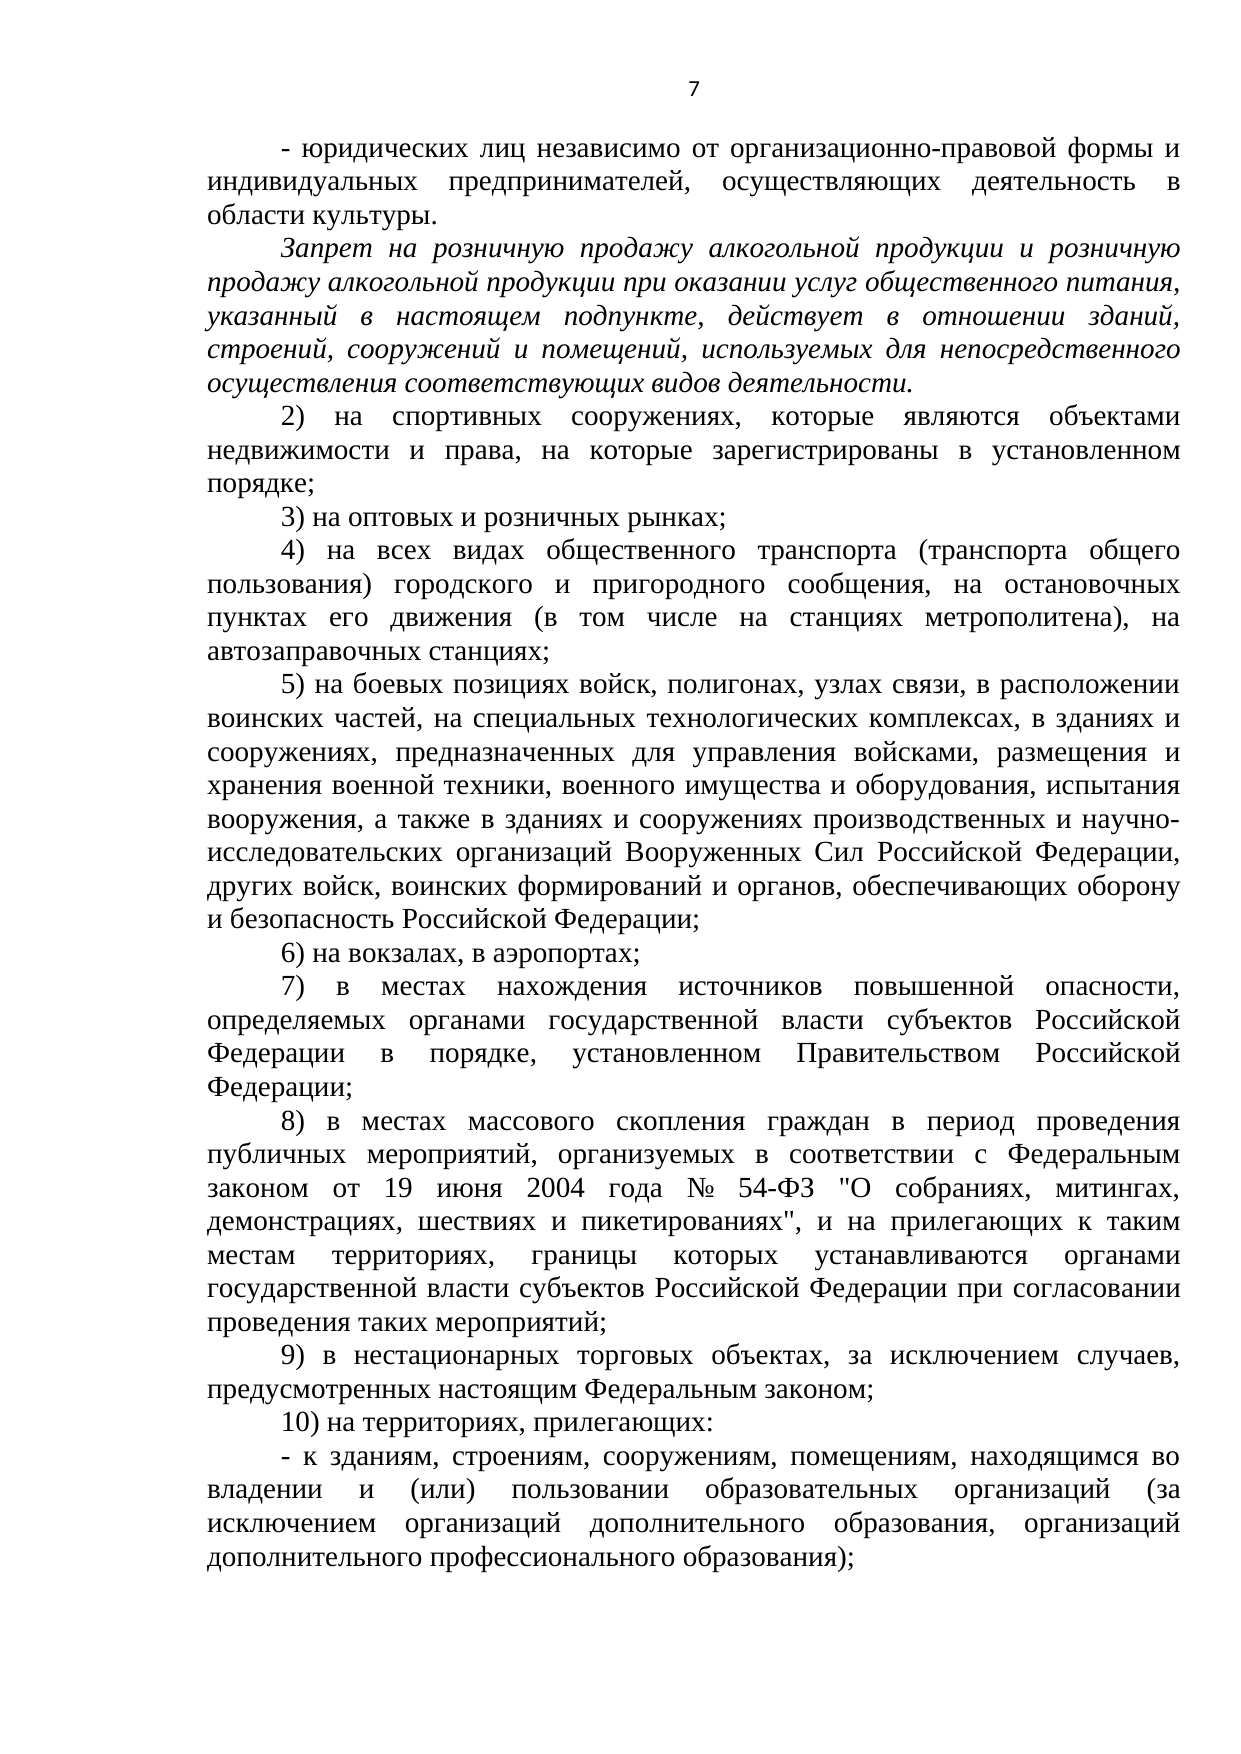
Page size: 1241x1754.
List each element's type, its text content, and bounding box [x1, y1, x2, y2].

text 3) на оптовых и розничных рынках; [207, 499, 1181, 532]
text 7) в местах нахождения источников повышенной опасности, определяемых органами государственной власти субъектов Российской Федерации в порядке, установленном Правительством Российской Федерации; [207, 968, 1181, 1103]
text - к зданиям, строениям, сооружениям, помещениям, находящимся во владении и (или) пользовании образовательных организаций (за исключением организаций дополнительного образования, организаций дополнительного профессионального образования); [207, 1438, 1181, 1572]
text 6) на вокзалах, в аэропортах; [207, 935, 1181, 968]
text 4) на всех видах общественного транспорта (транспорта общего пользования) городского и пригородного сообщения, на остановочных пунктах его движения (в том числе на станциях метрополитена), на автозаправочных станциях; [207, 532, 1181, 667]
text 5) на боевых позициях войск, полигонах, узлах связи, в расположении воинских частей, на специальных технологических комплексах, в зданиях и сооружениях, предназначенных для управления войсками, размещения и хранения военной техники, военного имущества и оборудования, испытания вооружения, а также в зданиях и сооружениях производственных и научно-исследовательских организаций Вооруженных Сил Российской Федерации, других войск, воинских формирований и органов, обеспечивающих оборону и безопасность Российской Федерации; [207, 667, 1181, 935]
text 10) на территориях, прилегающих: [207, 1404, 1181, 1438]
text 9) в нестационарных торговых объектах, за исключением случаев, предусмотренных настоящим Федеральным законом; [207, 1337, 1181, 1404]
text 2) на спортивных сооружениях, которые являются объектами недвижимости и права, на которые зарегистрированы в установленном порядке; [207, 398, 1181, 499]
text - юридических лиц независимо от организационно-правовой формы и индивидуальных предпринимателей, осуществляющих деятельность в области культуры. [207, 130, 1181, 231]
text 8) в местах массового скопления граждан в период проведения публичных мероприятий, организуемых в соответствии с Федеральным законом от 19 июня 2004 года № 54-ФЗ "О собраниях, митингах, демонстрациях, шествиях и пикетированиях", и на прилегающих к таким местам территориях, границы которых устанавливаются органами государственной власти субъектов Российской Федерации при согласовании проведения таких мероприятий; [207, 1103, 1181, 1337]
text Запрет на розничную продажу алкогольной продукции и розничную продажу алкогольной продукции при оказании услуг общественного питания, указанный в настоящем подпункте, действует в отношении зданий, строений, сооружений и помещений, используемых для непосредственного осуществления соответствующих видов деятельности. [207, 231, 1181, 398]
